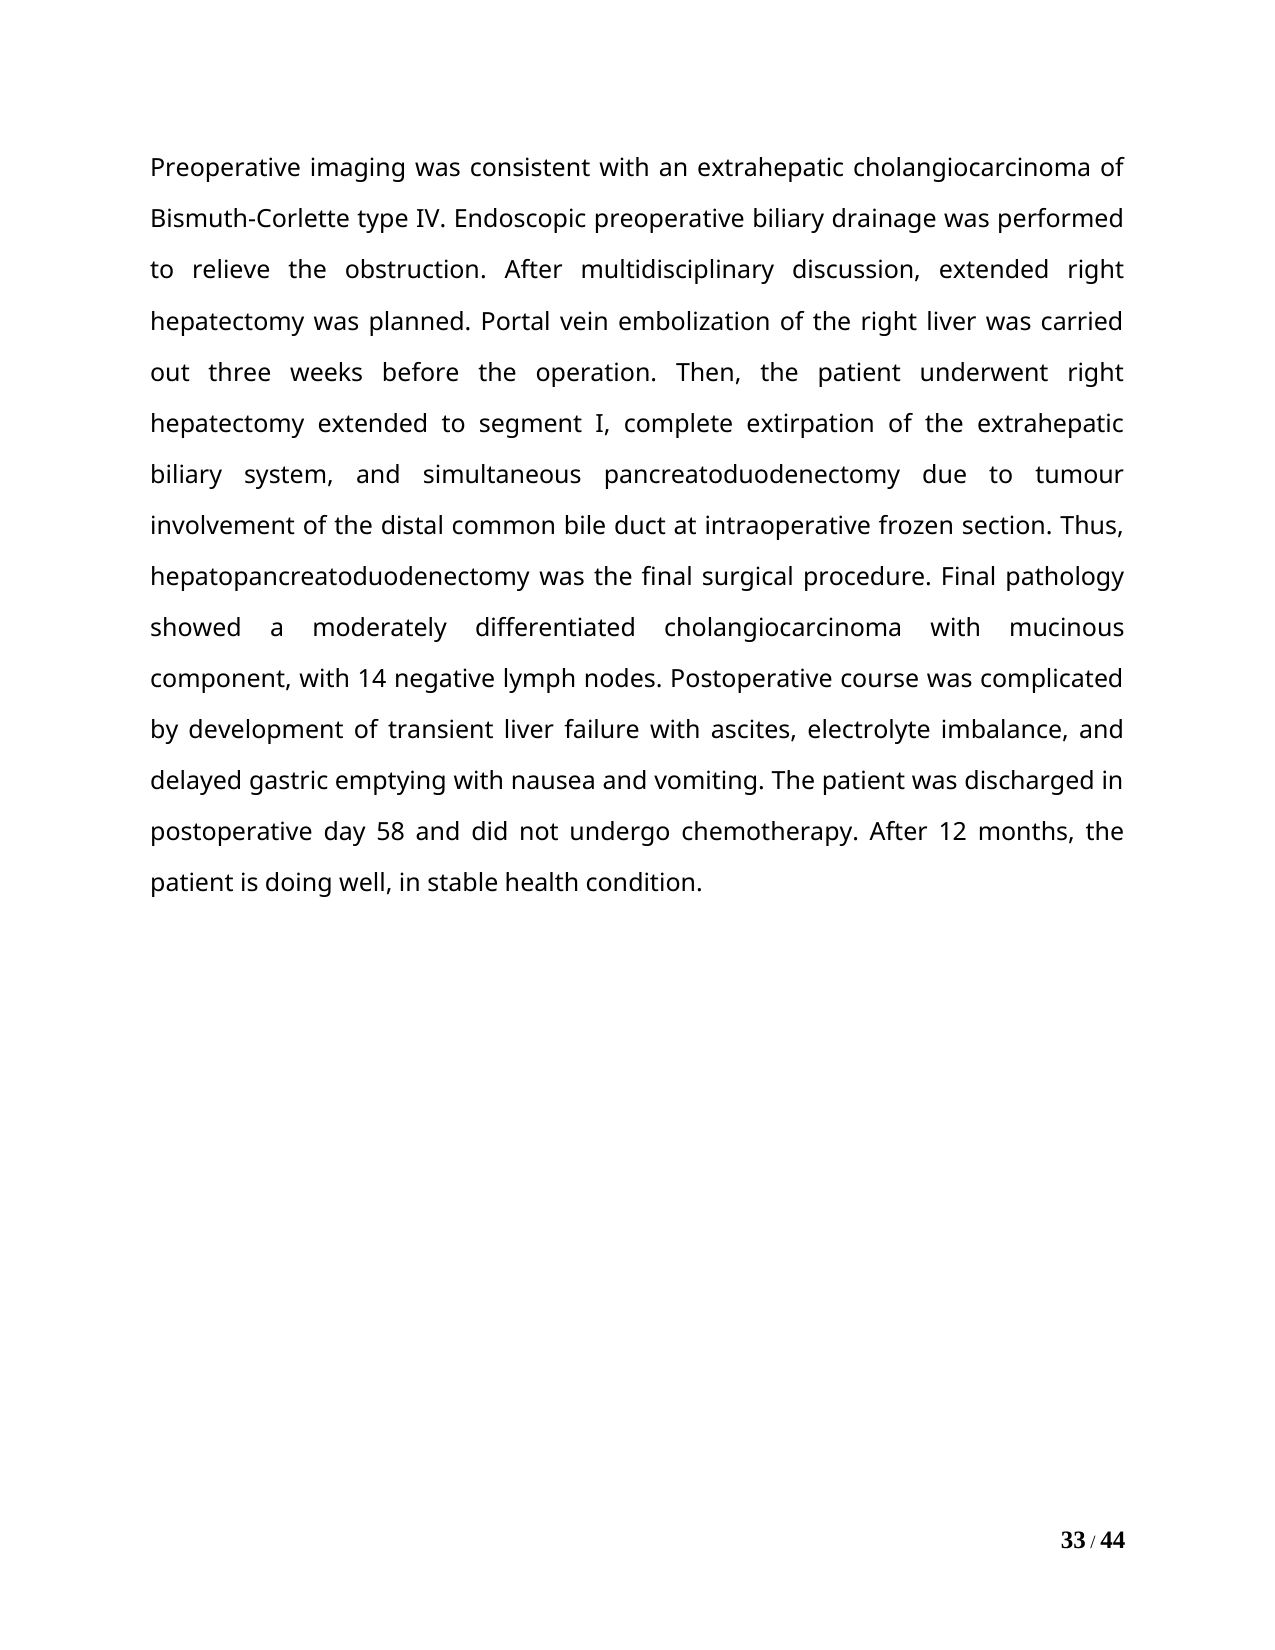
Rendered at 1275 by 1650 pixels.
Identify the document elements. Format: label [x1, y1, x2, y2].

text [150, 150, 1125, 899]
